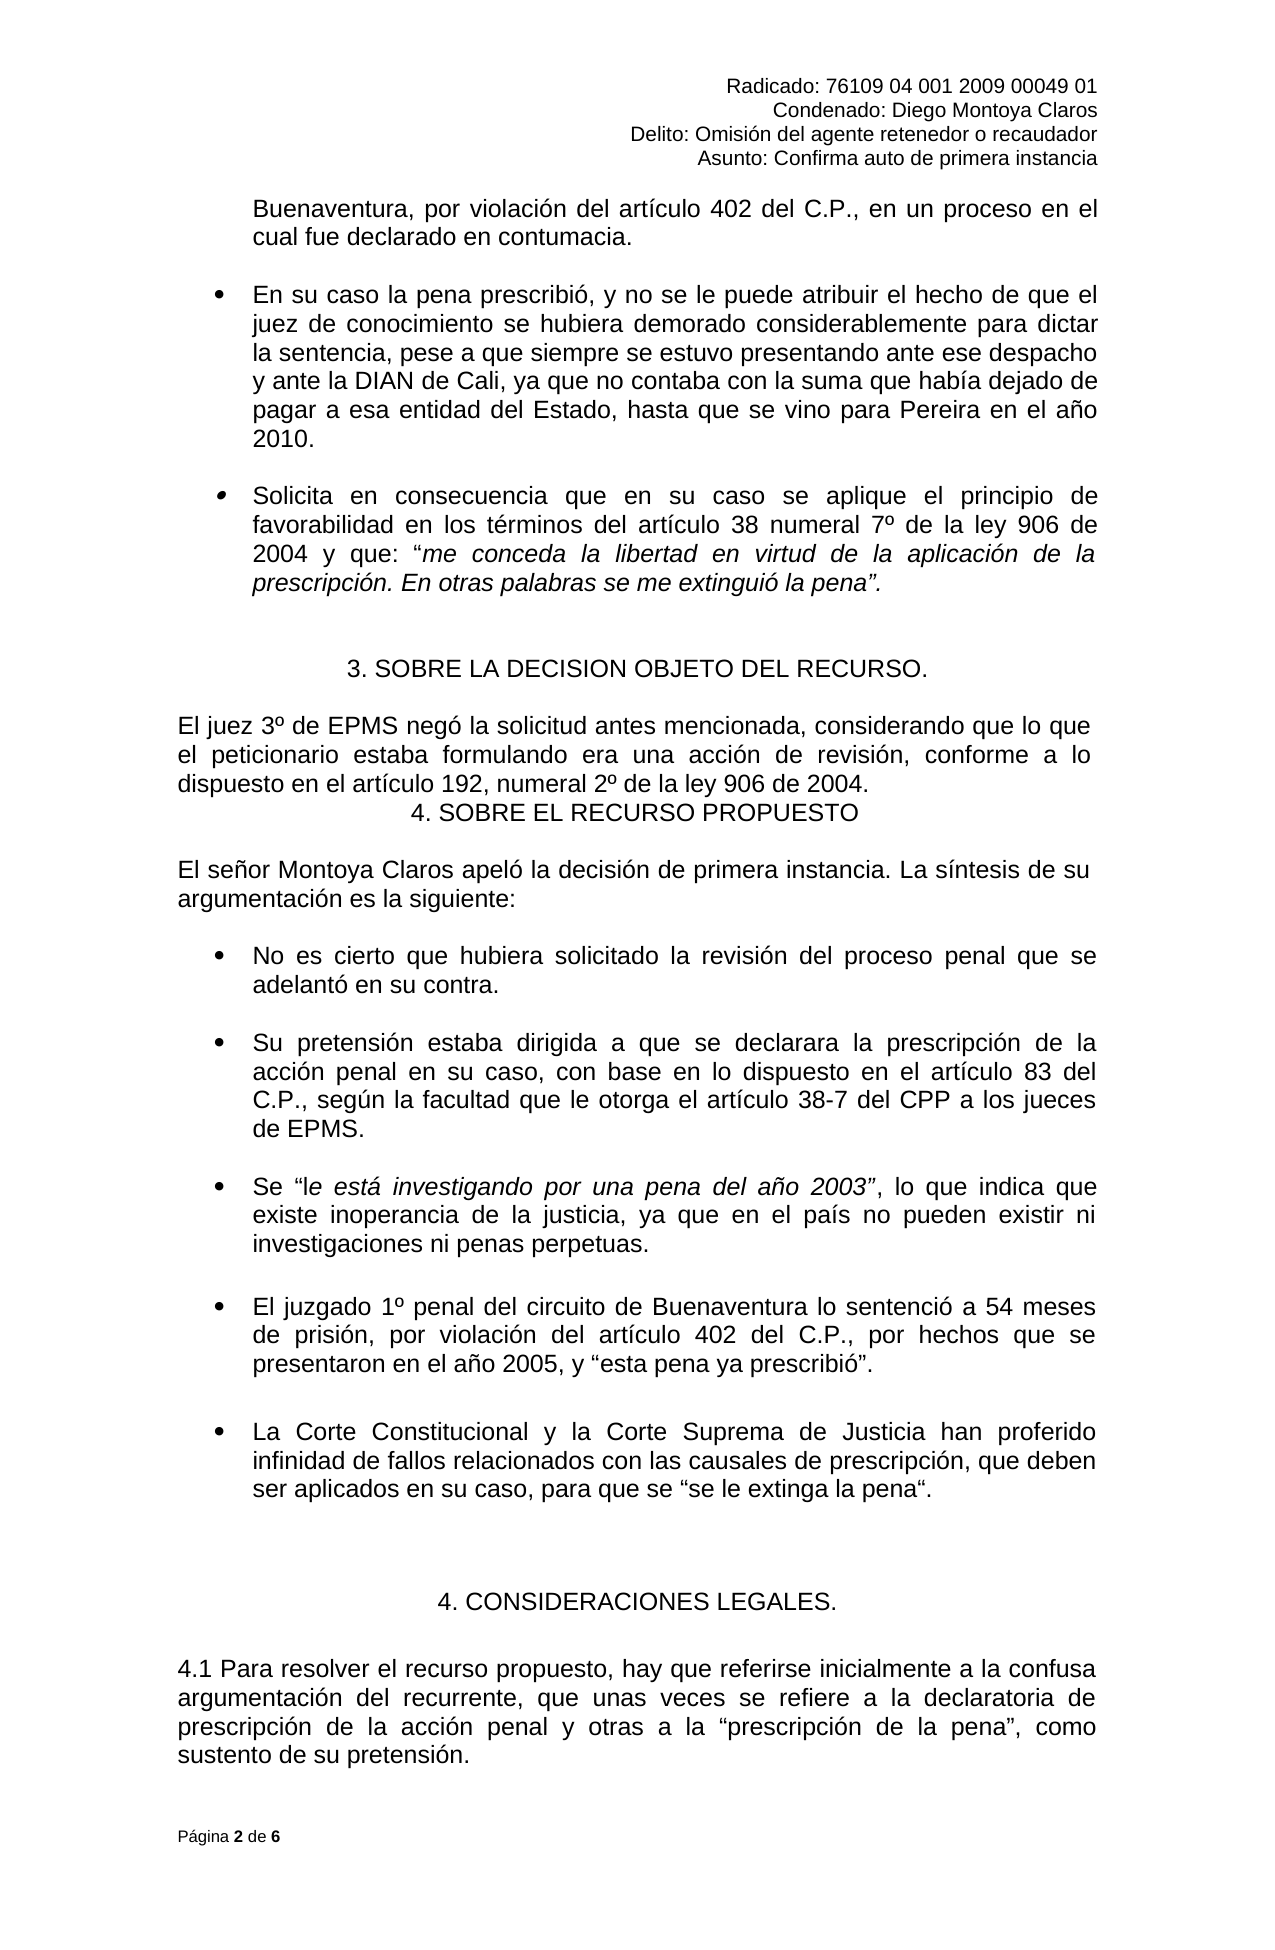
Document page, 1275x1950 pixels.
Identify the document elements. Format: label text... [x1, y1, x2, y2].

text 4. CONSIDERACIONES LEGALES. [177, 1586, 1098, 1615]
text 3. SOBRE LA DECISION OBJETO DEL RECURSO. [177, 654, 1098, 683]
list Se “le está investigando por una pena del año 2003”, lo que indica que existe inoperancia de la justicia, ya que en el país no pueden existir ni investigaciones ni penas perpetuas. [215, 1172, 1098, 1258]
text El señor Montoya Claros apeló la decisión de primera instancia. La síntesis de su argumentación es la siguiente: [177, 855, 1092, 913]
text 4. SOBRE EL RECURSO PROPUESTO [177, 798, 1092, 826]
text El juez 3º de EPMS negó la solicitud antes mencionada, considerando que lo que el peticionario estaba formulando era una acción de revisión, conforme a lo dispuesto en el artículo 192, numeral 2º de la ley 906 de 2004. [177, 711, 1092, 798]
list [215, 194, 1099, 251]
list Su pretensión estaba dirigida a que se declarara la prescripción de la acción penal en su caso, con base en lo dispuesto en el artículo 83 del C.P., según la facultad que le otorga el artículo 38-7 del CPP a los jueces de EPMS. [215, 1028, 1098, 1143]
list El juzgado 1º penal del circuito de Buenaventura lo sentenció a 54 meses de prisión, por violación del artículo 402 del C.P., por hechos que se presentaron en el año 2005, y “esta pena ya prescribió”. [215, 1292, 1098, 1378]
list Solicita en consecuencia que en su caso se aplique el principio de favorabilidad en los términos del artículo 38 numeral 7º de la ley 906 de 2004 y que: “me conceda la libertad en virtud de la aplicación de la prescripción. En otras palabras se me extinguió la pena”. [215, 481, 1099, 596]
list La Corte Constitucional y la Corte Suprema de Justicia han proferido infinidad de fallos relacionados con las causales de prescripción, que deben ser aplicados en su caso, para que se “se le extinga la pena“. [215, 1417, 1098, 1503]
list En su caso la pena prescribió, y no se le puede atribuir el hecho de que el juez de conocimiento se hubiera demorado considerablemente para dictar la sentencia, pese a que siempre se estuvo presentando ante ese despacho y ante la DIAN de Cali, ya que no contaba con la suma que había dejado de pagar a esa entidad del Estado, hasta que se vino para Pereira en el año 2010. [215, 280, 1099, 452]
text 4.1 Para resolver el recurso propuesto, hay que referirse inicialmente a la confusa argumentación del recurrente, que unas veces se refiere a la declaratoria de prescripción de la acción penal y otras a la “prescripción de la pena”, como sustento de su pretensión. [177, 1654, 1098, 1769]
list No es cierto que hubiera solicitado la revisión del proceso penal que se adelantó en su contra. [215, 941, 1098, 999]
